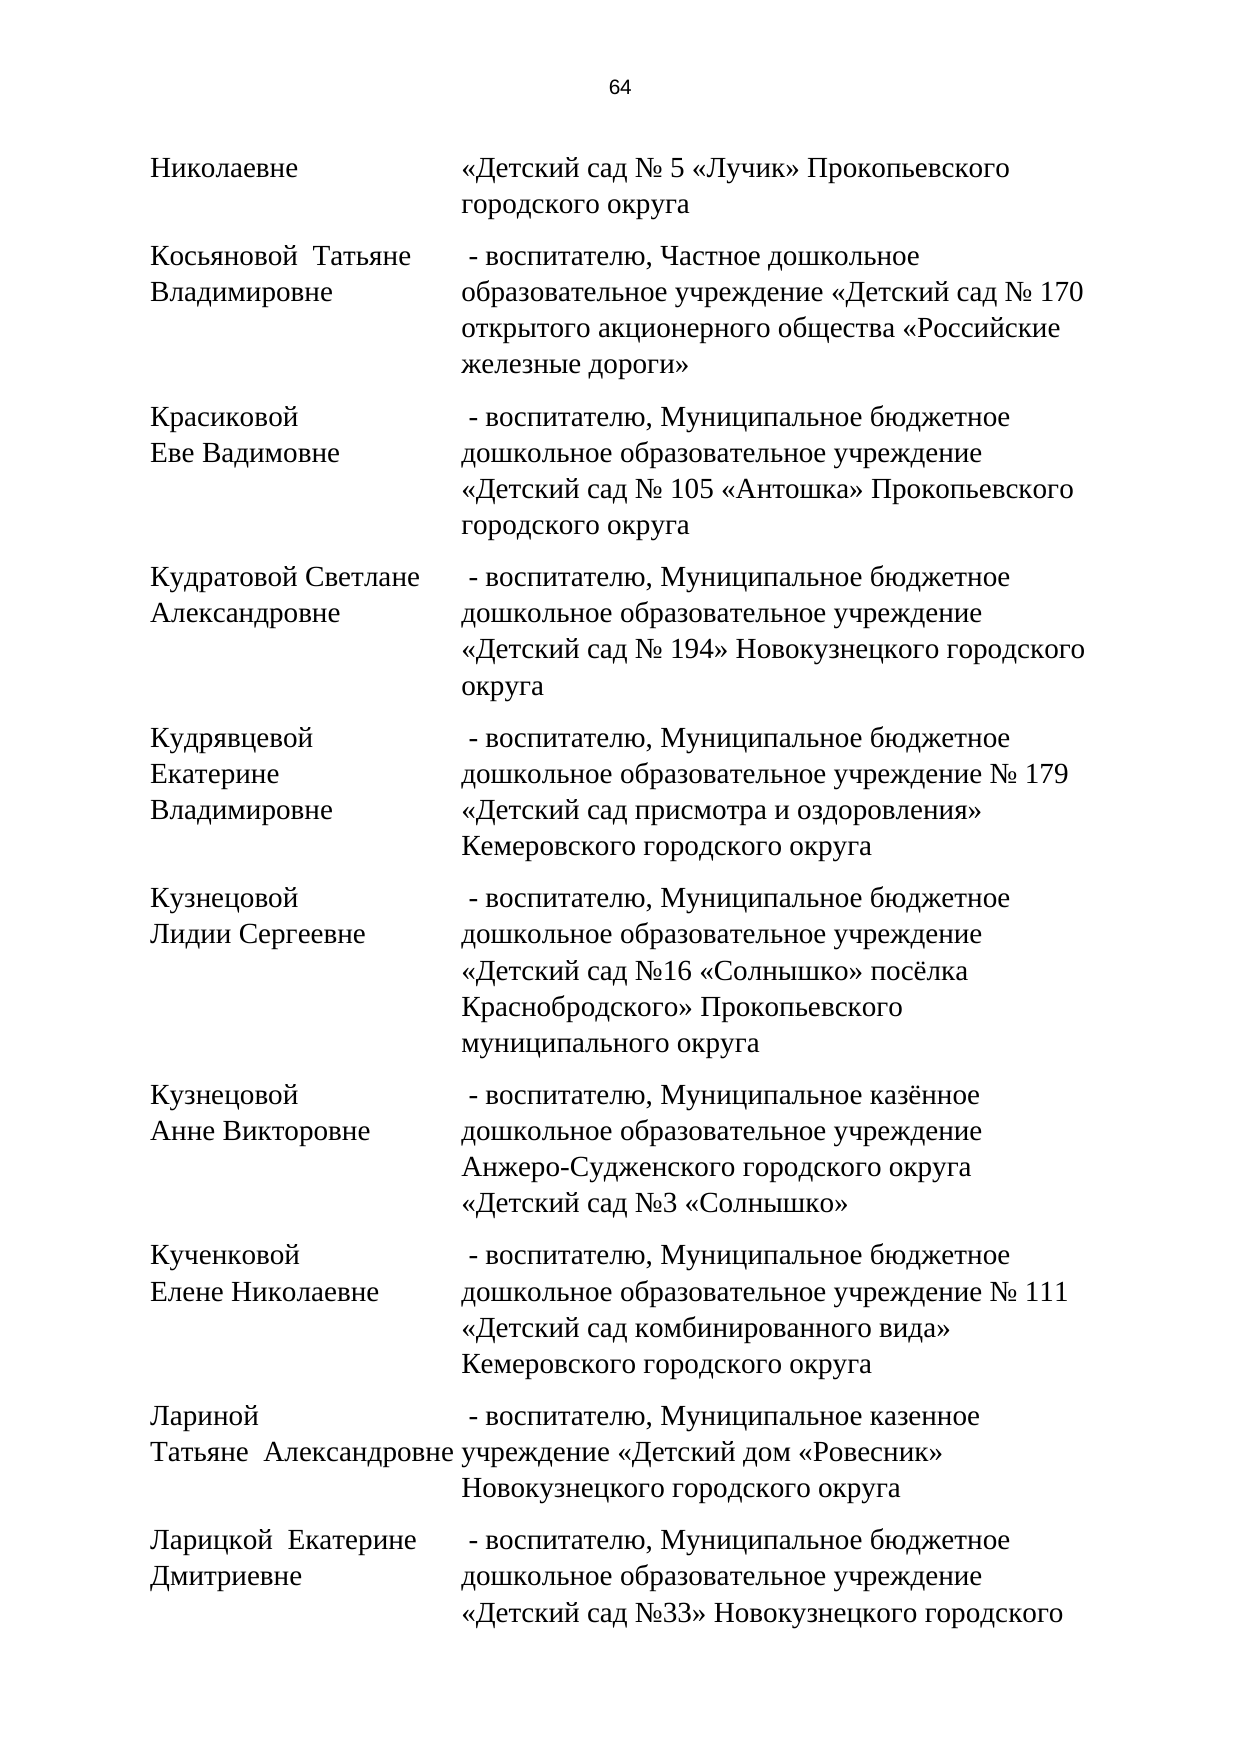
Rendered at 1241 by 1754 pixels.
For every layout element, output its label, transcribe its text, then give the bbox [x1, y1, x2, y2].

table_cell - воспитателю, Муниципальное казённое дошкольное образовательное учреждение Анжеро-Судженского городского округа «Детский сад №3 «Солнышко» [460, 1077, 1091, 1237]
table_cell - воспитателю, Муниципальное бюджетное дошкольное образовательное учреждение «Детский сад № 105 «Антошка» Прокопьевского городского округа [460, 399, 1091, 559]
table_cell Кузнецовой Анне Викторовне [149, 1077, 460, 1237]
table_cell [149, 1523, 460, 1628]
table_cell Кудрявцевой Екатерине Владимировне [149, 720, 460, 880]
table_cell Косьяновой Татьяне Владимировне [149, 238, 460, 399]
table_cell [460, 150, 1091, 238]
table_cell - воспитателю, Муниципальное бюджетное дошкольное образовательное учреждение № 111 «Детский сад комбинированного вида» Кемеровского городского округа [460, 1238, 1091, 1398]
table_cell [460, 1523, 1091, 1628]
table_cell - воспитателю, Муниципальное бюджетное дошкольное образовательное учреждение «Детский сад № 194» Новокузнецкого городского округа [460, 559, 1091, 720]
table_cell Кудратовой Светлане Александровне [149, 559, 460, 720]
table_cell Кученковой Елене Николаевне [149, 1238, 460, 1398]
table_cell Кузнецовой Лидии Сергеевне [149, 880, 460, 1077]
table_cell - воспитателю, Муниципальное казенное учреждение «Детский дом «Ровесник» Новокузнецкого городского округа [460, 1398, 1091, 1522]
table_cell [149, 150, 460, 238]
table_cell Красиковой Еве Вадимовне [149, 399, 460, 559]
table_cell - воспитателю, Частное дошкольное образовательное учреждение «Детский сад № 170 открытого акционерного общества «Российские железные дороги» [460, 238, 1091, 399]
table_cell Лариной Татьяне Александровне [149, 1398, 460, 1522]
table_cell - воспитателю, Муниципальное бюджетное дошкольное образовательное учреждение № 179 «Детский сад присмотра и оздоровления» Кемеровского городского округа [460, 720, 1091, 880]
table_cell - воспитателю, Муниципальное бюджетное дошкольное образовательное учреждение «Детский сад №16 «Солнышко» посёлка Краснобродского» Прокопьевского муниципального округа [460, 880, 1091, 1077]
